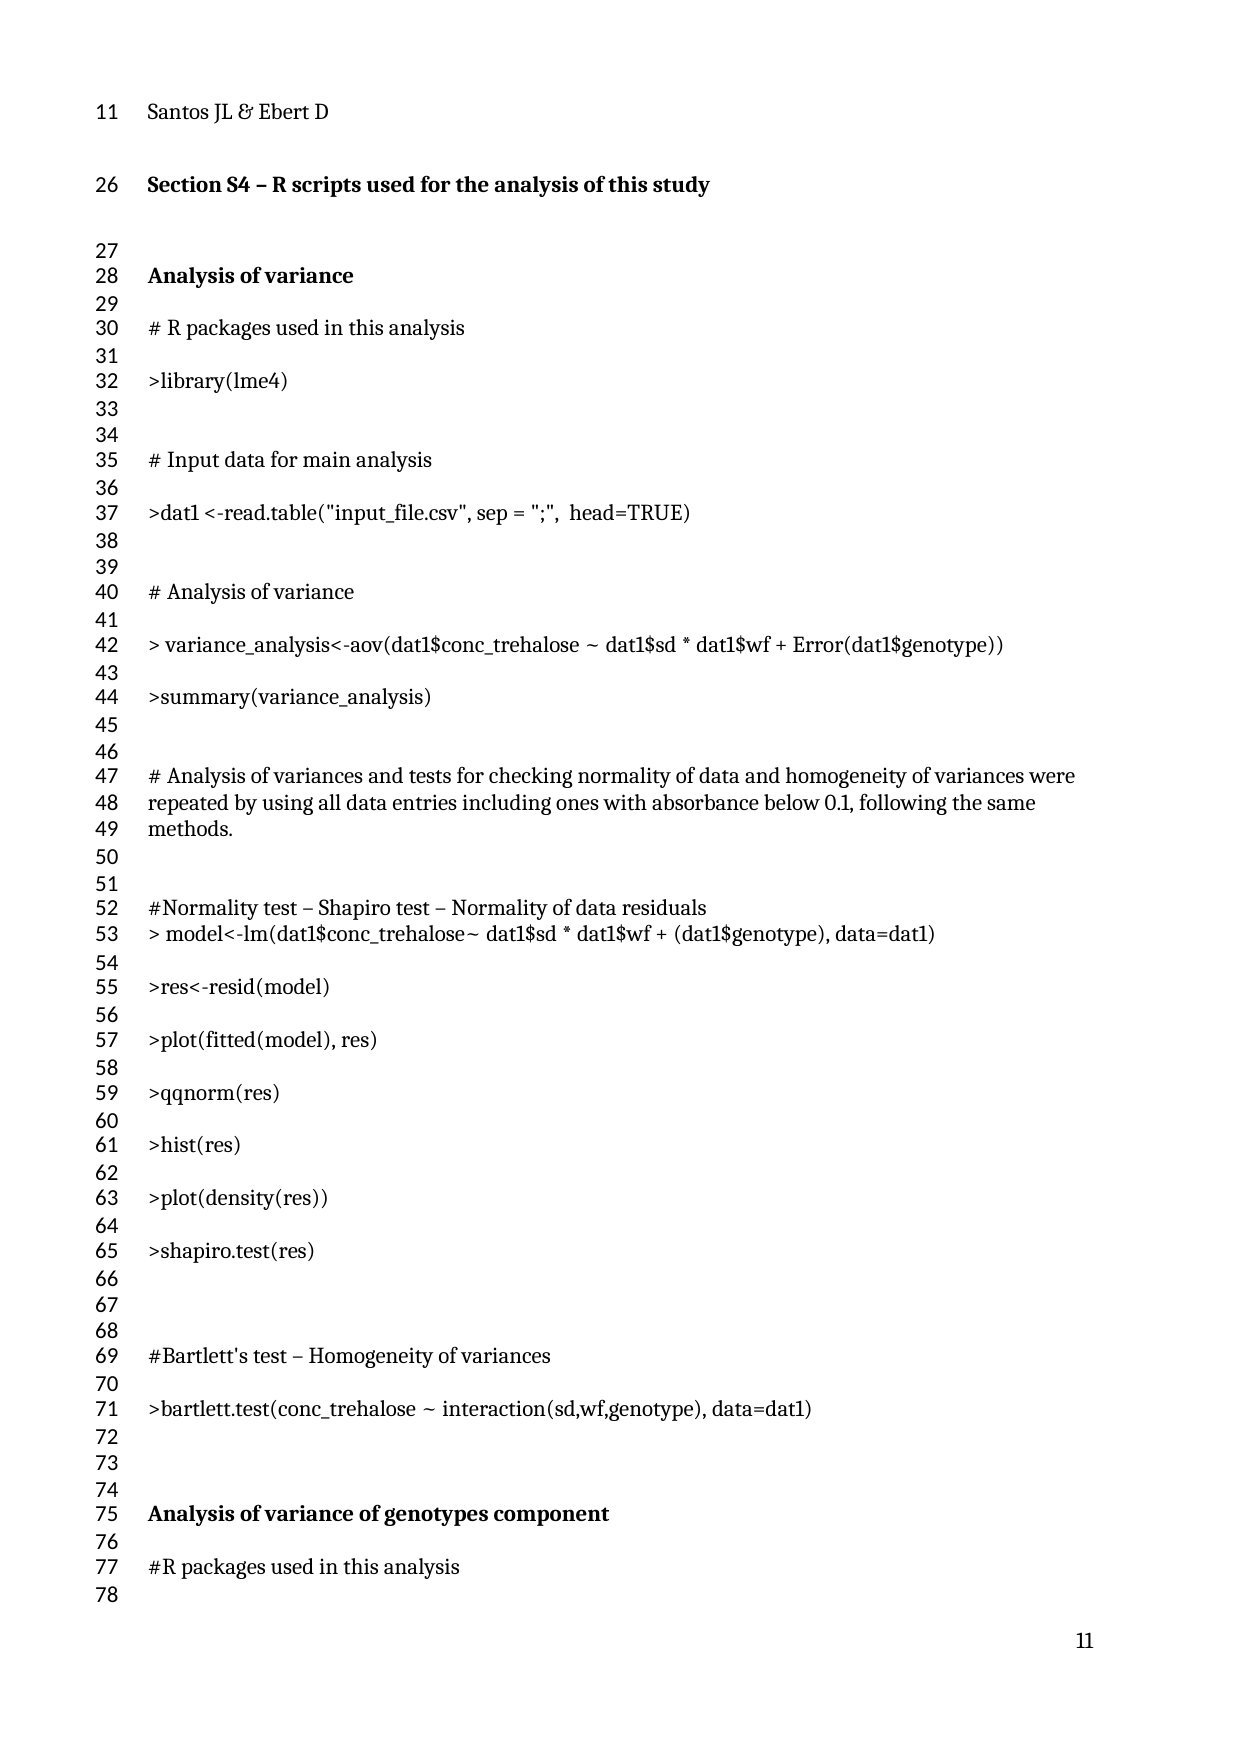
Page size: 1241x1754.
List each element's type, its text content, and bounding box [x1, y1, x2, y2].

text # Input data for main analysis [148, 447, 1093, 473]
text #Bartlett's test – Homogeneity of variances [148, 1343, 1093, 1369]
text > model<-lm(dat1$conc_trehalose~ dat1$sd * dat1$wf + (dat1$genotype), data=dat1) [148, 921, 1093, 948]
text >dat1 <-read.table("input_file.csv", sep = ";", head=TRUE) [148, 499, 1093, 526]
text >bartlett.test(conc_trehalose ~ interaction(sd,wf,genotype), data=dat1) [148, 1396, 1093, 1422]
text # Analysis of variance [148, 579, 1093, 605]
text >shapiro.test(res) [148, 1237, 1093, 1264]
text > variance_analysis<-aov(dat1$conc_trehalose ~ dat1$sd * dat1$wf + Error(dat1$genotype)) [148, 631, 1093, 658]
text >hist(res) [148, 1132, 1093, 1158]
text >res<-resid(model) [148, 974, 1093, 1000]
subtitle Section S4 – R scripts used for the analysis of this study [148, 172, 1093, 198]
text >plot(fitted(model), res) [148, 1027, 1093, 1053]
text Analysis of variance of genotypes component [148, 1501, 1093, 1527]
text # Analysis of variances and tests for checking normality of data and homogeneity of variances were repeated by using all data entries including ones with absorbance below 0.1, following the same methods. [148, 763, 1093, 842]
text >library(lme4) [148, 368, 1093, 394]
text >plot(density(res)) [148, 1185, 1093, 1211]
text >qqnorm(res) [148, 1079, 1093, 1106]
text #Normality test – Shapiro test – Normality of data residuals [148, 895, 1093, 921]
text # R packages used in this analysis [148, 315, 1093, 341]
text Analysis of variance [148, 262, 1093, 289]
text >summary(variance_analysis) [148, 684, 1093, 710]
text #R packages used in this analysis [148, 1554, 1093, 1580]
